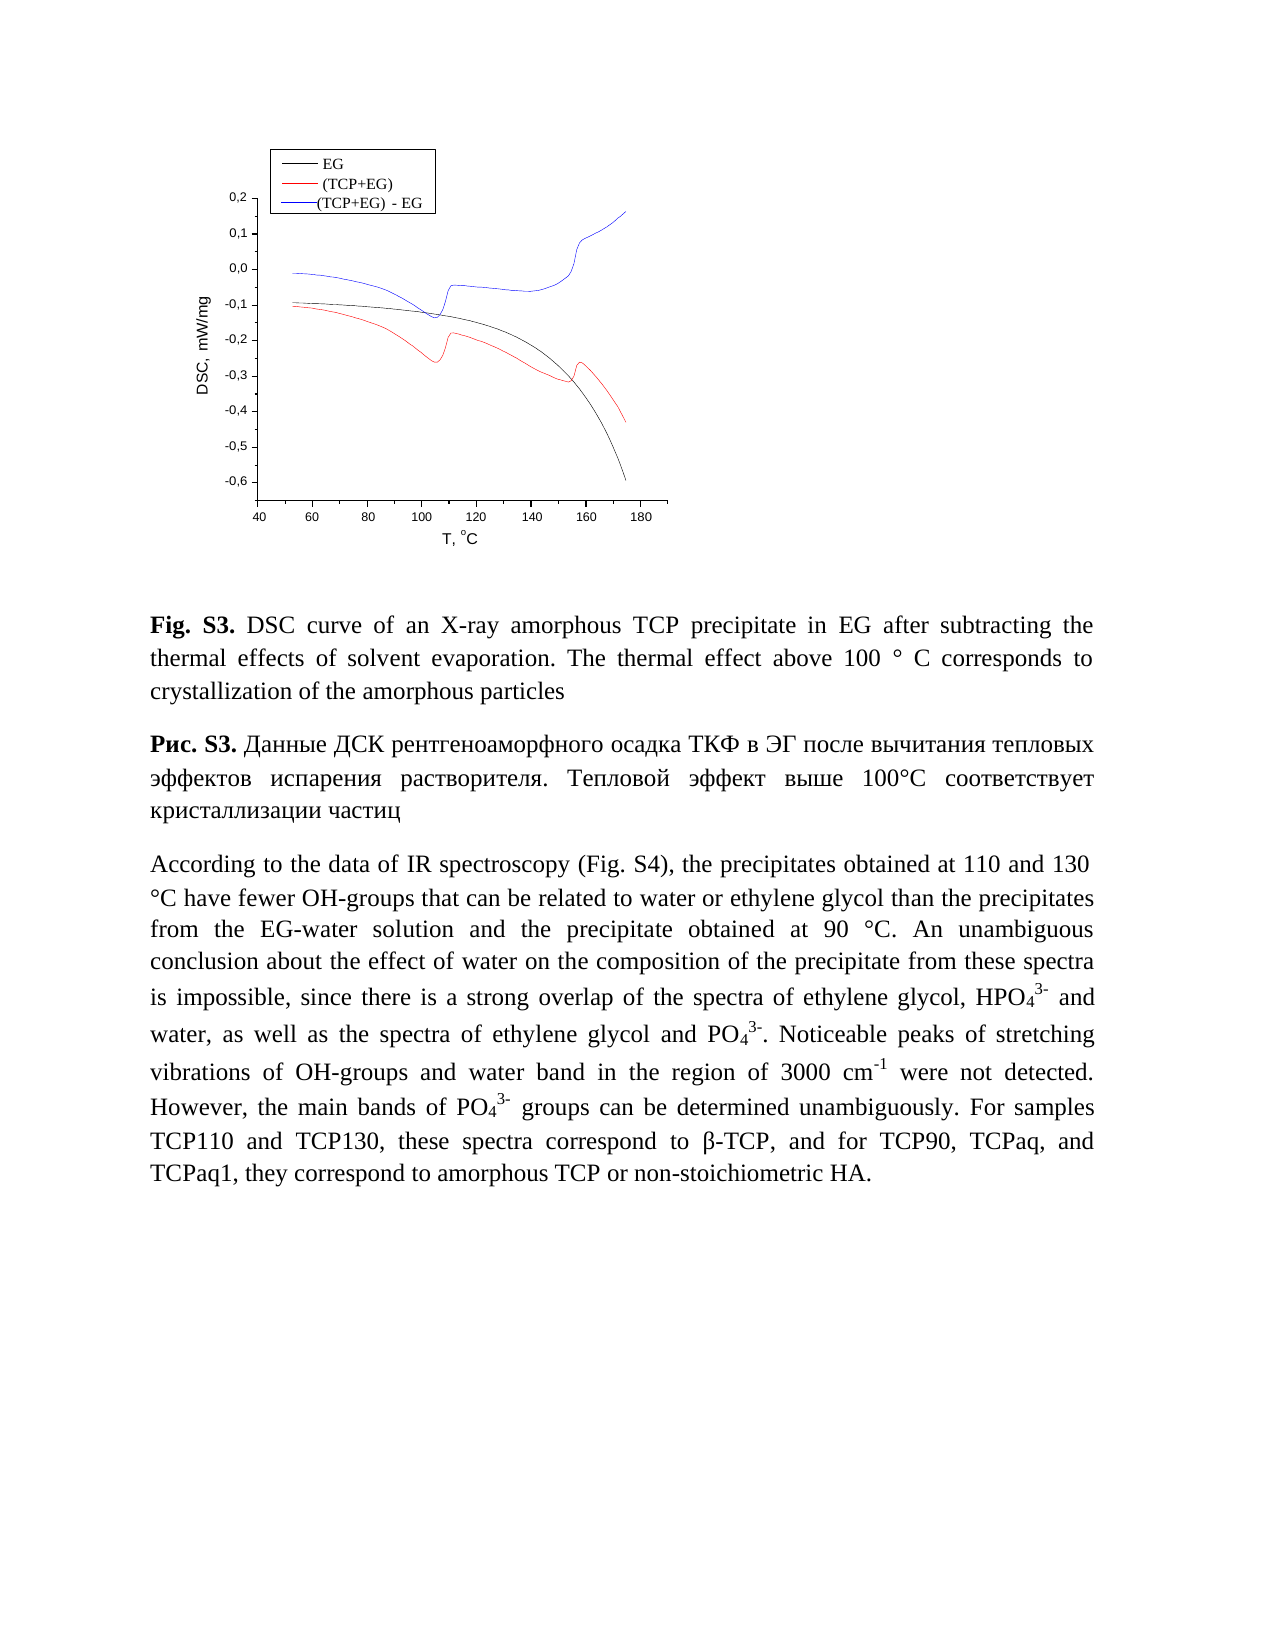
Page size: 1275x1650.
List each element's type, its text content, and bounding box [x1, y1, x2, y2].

text -0,1 [224, 297, 1102, 311]
text 0,0 [229, 261, 1102, 276]
text -0,3 [224, 368, 1102, 382]
text °С have fewer OH-groups that can be related to water or ethylene glycol than the precipitates from the EG-water solution and the precipitate obtained at 90 °С. An unambiguous conclusion about the effect of water on the composition of the precipitate from these spectra is impossible, since there is a strong overlap of the spectra of ethylene glycol, HPO43- and water, as well as the spectra of ethylene glycol and PO43-. Noticeable peaks of stretching vibrations of OH-groups and water band in the region of 3000 cm-1 were not detected. However, the main bands of PO43- groups can be determined unambiguously. For samples TCP110 and TCP130, these spectra correspond to β-TCP, and for TCP90, TCPaq, and TCPaq1, they correspond to amorphous TCP or non-stoichiometric HA. [150, 883, 1094, 1187]
text 0,2 (TCP+EG) - EG [229, 194, 1102, 212]
text T, oC [437, 527, 482, 547]
text Рис. S3. Данные ДСК рентгеноаморфного осадка ТКФ в ЭГ после вычитания тепловых эффектов испарения растворителя. Тепловой эффект выше 100°С соответствует кристаллизации частиц [150, 729, 1094, 824]
text -0,6 [224, 474, 1102, 489]
text EG (TCP+EG) [322, 155, 398, 192]
text According to the data of IR spectroscopy (Fig. S4), the precipitates obtained at 110 and 130 [150, 849, 1093, 878]
text 40 60 80 100 120 140 160 180 [247, 509, 657, 524]
text -0,5 [224, 439, 1102, 453]
text 0,1 [229, 226, 1102, 240]
text -0,4 [224, 403, 1102, 418]
text Fig. S3. DSC curve of an X-ray amorphous TCP precipitate in EG after subtracting the thermal effects of solvent evaporation. The thermal effect above 100 ° C corresponds to crystallization of the amorphous particles [150, 610, 1093, 704]
text -0,2 [224, 332, 1102, 347]
